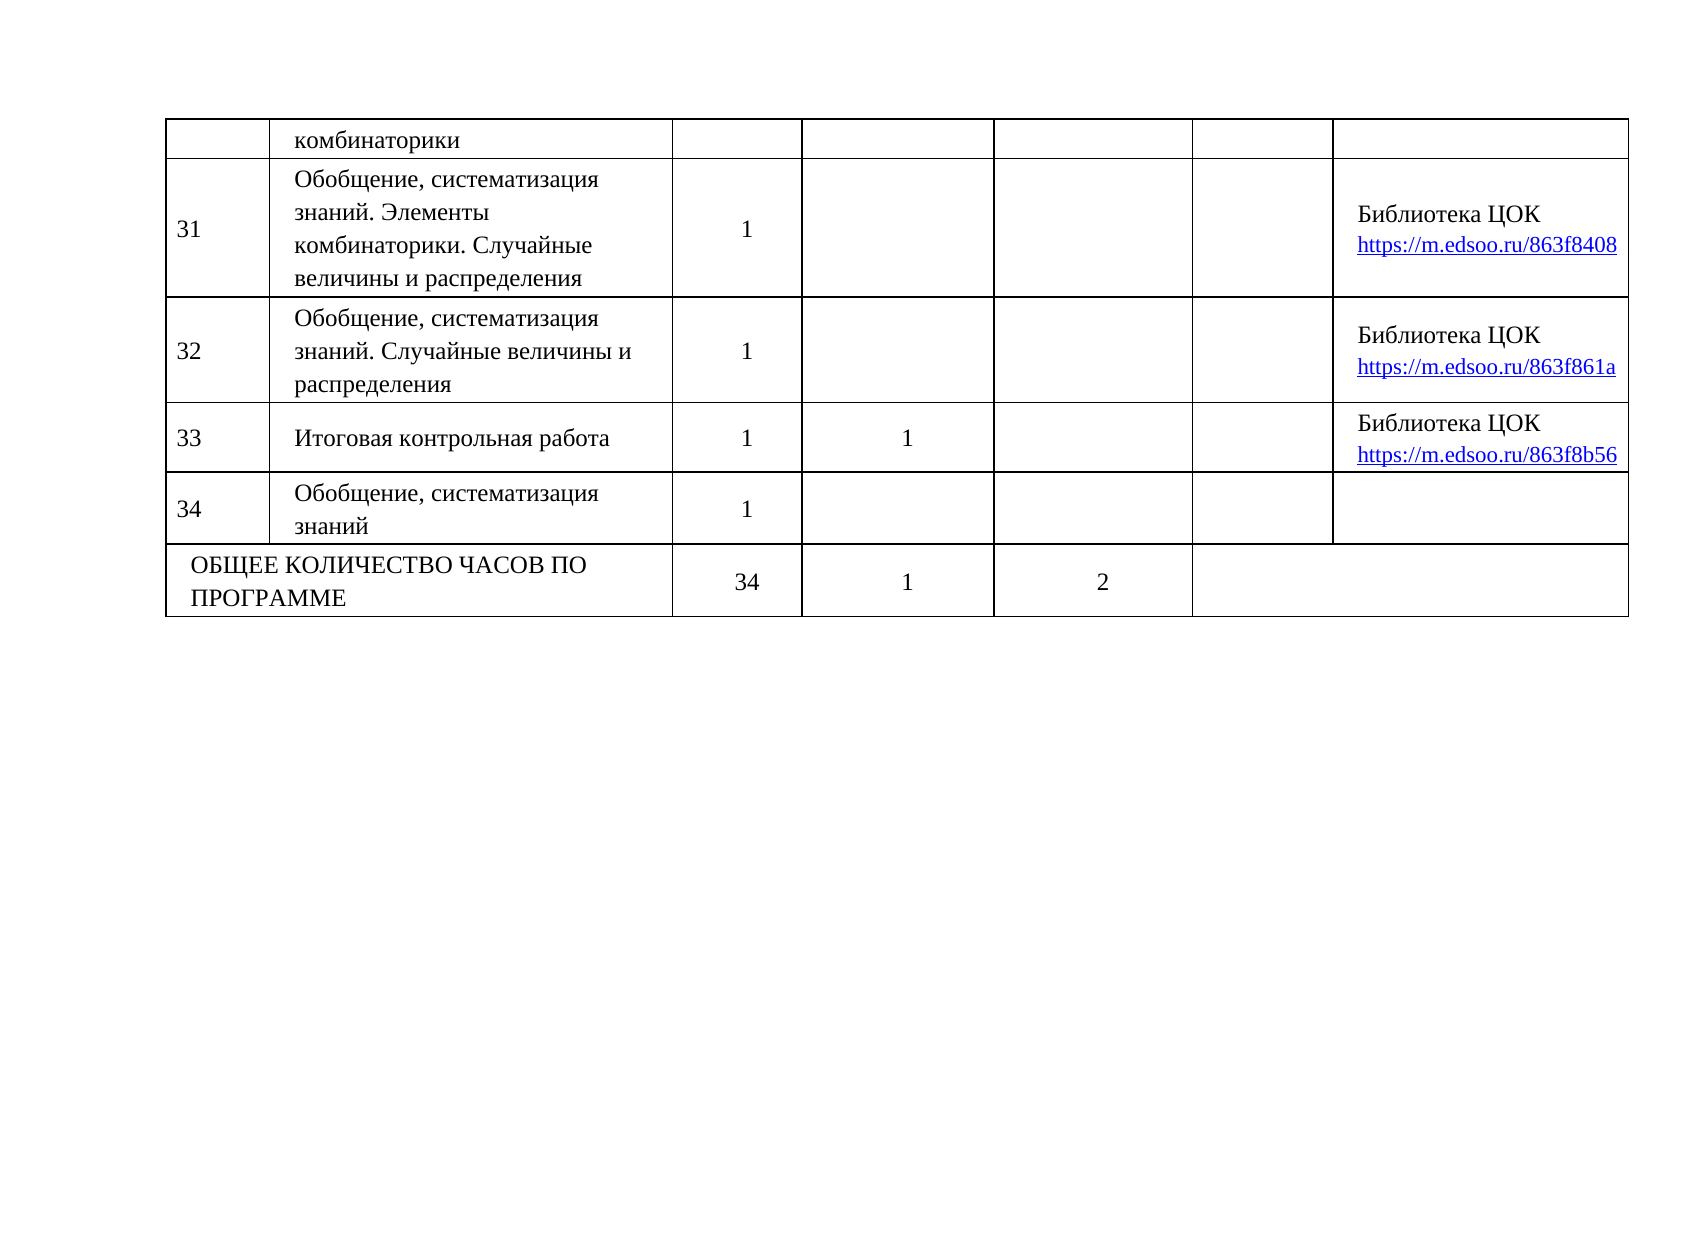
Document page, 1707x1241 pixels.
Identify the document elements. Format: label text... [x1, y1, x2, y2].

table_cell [1334, 120, 1628, 157]
table_cell 1 [673, 159, 801, 296]
table_cell 34 [673, 545, 801, 616]
table_cell [803, 473, 993, 543]
table_cell Обобщение, систематизация знаний. Элементы комбинаторики. Случайные величины и распределения [270, 159, 672, 296]
table_cell [1193, 473, 1332, 543]
table_cell 32 [167, 298, 269, 401]
table_cell [1193, 120, 1332, 157]
table_cell [995, 473, 1192, 543]
table_cell Библиотека ЦОК https://m.edsoo.ru/863f8b56 [1334, 403, 1628, 471]
table_cell [803, 159, 993, 296]
table_cell 30 [167, 120, 269, 157]
table_cell 1 [673, 473, 801, 543]
table_cell 1 [673, 298, 801, 401]
table_cell 2 [995, 545, 1192, 616]
table_cell [1334, 473, 1628, 543]
table_cell Обобщение, систематизация знаний. Случайные величины и распределения [270, 298, 672, 401]
table_cell [995, 403, 1192, 471]
table_cell [995, 298, 1192, 401]
table_cell 1 [803, 545, 993, 616]
table_cell 31 [167, 159, 269, 296]
table_cell [995, 120, 1192, 157]
table_cell 1 [803, 403, 993, 471]
table_cell [1193, 545, 1628, 616]
table_cell 1 [673, 120, 801, 157]
table_cell 33 [167, 403, 269, 471]
table_cell 1 [673, 403, 801, 471]
table_cell [1193, 298, 1332, 401]
table_cell 34 [167, 473, 269, 543]
table_cell Обобщение, систематизация знаний [270, 473, 672, 543]
table_cell [1193, 159, 1332, 296]
table_cell [803, 298, 993, 401]
table_cell ОБЩЕЕ КОЛИЧЕСТВО ЧАСОВ ПО ПРОГРАММЕ [167, 545, 672, 616]
table_cell Итоговая контрольная работа [270, 403, 672, 471]
table_cell Библиотека ЦОК https://m.edsoo.ru/863f8408 [1334, 159, 1628, 296]
table_cell Библиотека ЦОК https://m.edsoo.ru/863f861a [1334, 298, 1628, 401]
table_cell [1193, 403, 1332, 471]
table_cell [270, 120, 672, 157]
table_cell [995, 159, 1192, 296]
table_cell [803, 120, 993, 157]
